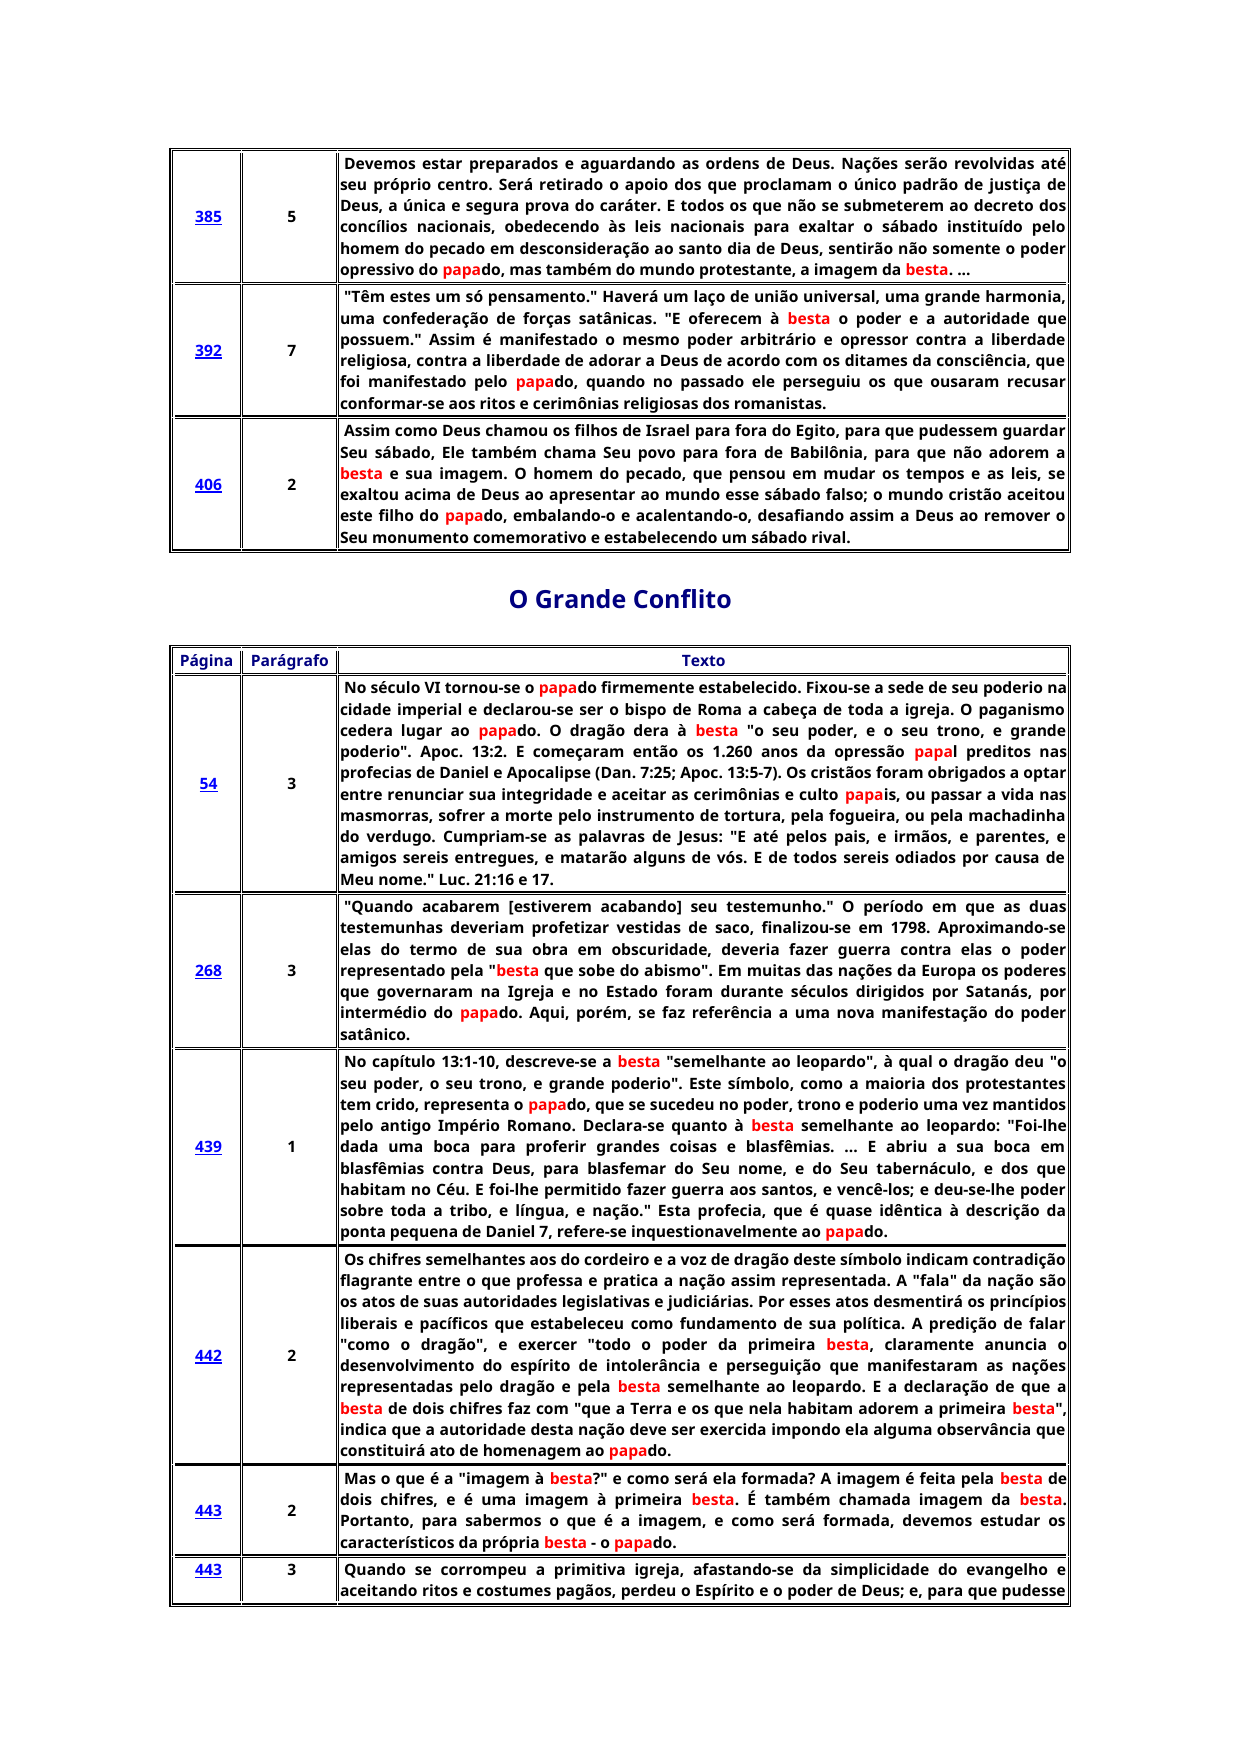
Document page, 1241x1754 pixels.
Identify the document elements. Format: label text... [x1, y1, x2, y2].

table_cell "Quando acabarem [estiverem acabando] seu testemunho." O período em que as duas testemunhas deveriam profetizar vestidas de saco, finalizou-se em 1798. Aproximando-se elas do termo de sua obra em obscuridade, deveria fazer guerra contra elas o poder representado pela "besta que sobe do abismo". Em muitas das nações da Europa os poderes que governaram na Igreja e no Estado foram durante séculos dirigidos por Satanás, por intermédio do papado. Aqui, porém, se faz referência a uma nova manifestação do poder satânico. [339, 891, 1068, 1046]
table_cell No capítulo 13:1-10, descreve-se a besta "semelhante ao leopardo", à qual o dragão deu "o seu poder, o seu trono, e grande poderio". Este símbolo, como a maioria dos protestantes tem crido, representa o papado, que se sucedeu no poder, trono e poderio uma vez mantidos pelo antigo Império Romano. Declara-se quanto à besta semelhante ao leopardo: "Foi-lhe dada uma boca para proferir grandes coisas e blasfêmias. ... E abriu a sua boca em blasfêmias contra Deus, para blasfemar do Seu nome, e do Seu tabernáculo, e dos que habitam no Céu. E foi-lhe permitido fazer guerra aos santos, e vencê-los; e deu-se-lhe poder sobre toda a tribo, e língua, e nação." Esta profecia, que é quase idêntica à descrição da ponta pequena de Daniel 7, refere-se inquestionavelmente ao papado. [339, 1046, 1068, 1244]
table_cell 3 [243, 895, 336, 1046]
table_cell 268 [173, 891, 240, 1046]
table_cell 442 [173, 1244, 240, 1463]
table_cell 54 [173, 673, 240, 891]
table_cell "Têm estes um só pensamento." Haverá um laço de união universal, uma grande harmonia, uma confederação de forças satânicas. "E oferecem à besta o poder e a autoridade que possuem." Assim é manifestado o mesmo poder arbitrário e opressor contra a liberdade religiosa, contra a liberdade de adorar a Deus de acordo com os ditames da consciência, que foi manifestado pelo papado, quando no passado ele perseguiu os que ousaram recusar conformar-se aos ritos e cerimônias religiosas dos romanistas. [339, 281, 1068, 415]
table_cell 3 [243, 676, 336, 891]
text O Grande Conflito [177, 582, 1063, 616]
table_cell 443 [171, 1463, 240, 1554]
table_header Texto [338, 648, 1068, 672]
table_cell 443 [173, 1554, 242, 1603]
table_cell Assim como Deus chamou os filhos de Israel para fora do Egito, para que pudessem guardar Seu sábado, Ele também chama Seu povo para fora de Babilônia, para que não adorem a besta e sua imagem. O homem do pecado, que pensou em mudar os tempos e as leis, se exaltou acima de Deus ao apresentar ao mundo esse sábado falso; o mundo cristão aceitou este filho do papado, embalando-o e acalentando-o, desafiando assim a Deus ao remover o Seu monumento comemorativo e estabelecendo um sábado rival. [338, 415, 1068, 549]
table_cell Os chifres semelhantes aos do cordeiro e a voz de dragão deste símbolo indicam contradição flagrante entre o que professa e pratica a nação assim representada. A "fala" da nação são os atos de suas autoridades legislativas e judiciárias. Por esses atos desmentirá os princípios liberais e pacíficos que estabeleceu como fundamento de sua política. A predição de falar "como o dragão", e exercer "todo o poder da primeira besta, claramente anuncia o desenvolvimento do espírito de intolerância e perseguição que manifestaram as nações representadas pelo dragão e pela besta semelhante ao leopardo. E a declaração de que a besta de dois chifres faz com "que a Terra e os que nela habitam adorem a primeira besta", indica que a autoridade desta nação deve ser exercida impondo ela alguma observância que constituirá ato de homenagem ao papado. [339, 1244, 1068, 1463]
table_cell 2 [242, 419, 337, 549]
table_cell Devemos estar preparados e aguardando as ordens de Deus. Nações serão revolvidas até seu próprio centro. Será retirado o apoio dos que proclamam o único padrão de justiça de Deus, a única e segura prova do caráter. E todos os que não se submeterem ao decreto dos concílios nacionais, obedecendo às leis nacionais para exaltar o sábado instituído pelo homem do pecado em desconsideração ao santo dia de Deus, sentirão não somente o poder opressivo do papado, mas também do mundo protestante, a imagem da besta. ... [338, 151, 1068, 281]
table_header Parágrafo [242, 648, 337, 672]
table_cell 385 [173, 151, 242, 281]
table_cell 3 [242, 1558, 337, 1603]
table_cell 392 [173, 281, 240, 415]
table_cell 2 [243, 1247, 336, 1463]
table_cell 439 [173, 1046, 240, 1244]
table_cell No século VI tornou-se o papado firmemente estabelecido. Fixou-se a sede de seu poderio na cidade imperial e declarou-se ser o bispo de Roma a cabeça de toda a igreja. O paganismo cedera lugar ao papado. O dragão dera à besta "o seu poder, e o seu trono, e grande poderio". Apoc. 13:2. E começaram então os 1.260 anos da opressão papal preditos nas profecias de Daniel e Apocalipse (Dan. 7:25; Apoc. 13:5-7). Os cristãos foram obrigados a optar entre renunciar sua integridade e aceitar as cerimônias e culto papais, ou passar a vida nas masmorras, sofrer a morte pelo instrumento de tortura, pela fogueira, ou pela machadinha do verdugo. Cumpriam-se as palavras de Jesus: "E até pelos pais, e irmãos, e parentes, e amigos sereis entregues, e matarão alguns de vós. E de todos sereis odiados por causa de Meu nome." Luc. 21:16 e 17. [339, 673, 1068, 891]
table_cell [338, 1554, 1068, 1603]
table_cell 406 [173, 415, 242, 549]
table_cell 5 [242, 151, 337, 281]
table_cell 2 [243, 1466, 336, 1554]
table_cell 1 [243, 1050, 336, 1244]
table_header Página [173, 648, 242, 672]
table_cell Mas o que é a "imagem à besta?" e como será ela formada? A imagem é feita pela besta de dois chifres, e é uma imagem à primeira besta. É também chamada imagem da besta. Portanto, para sabermos o que é a imagem, e como será formada, devemos estudar os característicos da própria besta - o papado. [339, 1463, 1069, 1554]
table_cell 7 [243, 285, 336, 415]
